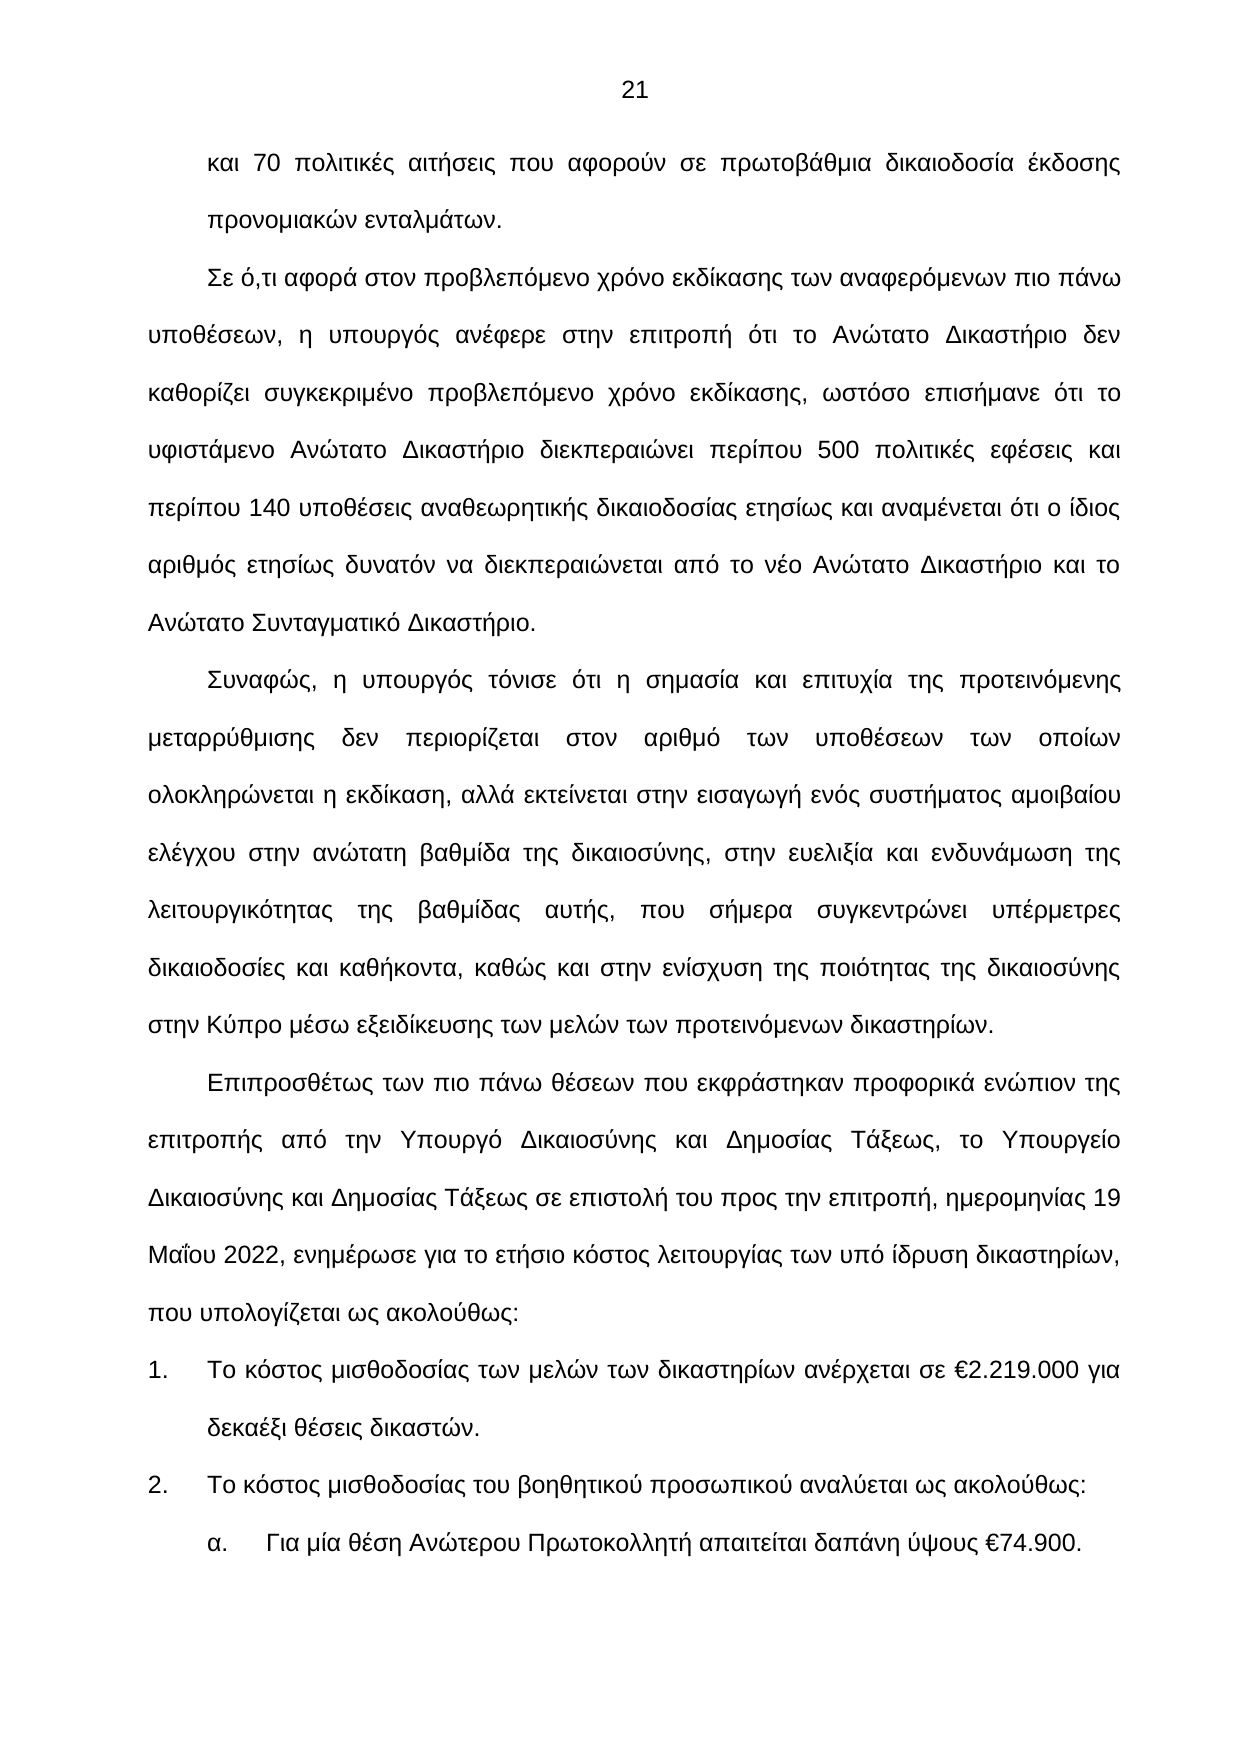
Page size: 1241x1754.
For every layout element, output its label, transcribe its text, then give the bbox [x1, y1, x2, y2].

list Το κόστος μισθοδοσίας του βοηθητικού προσωπικού αναλύεται ως ακολούθως: [148, 1470, 1122, 1499]
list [148, 148, 1122, 234]
text α. Για μία θέση Ανώτερου Πρωτοκολλητή απαιτείται δαπάνη ύψους €74.900. [207, 1528, 1122, 1556]
list Το κόστος μισθοδοσίας των μελών των δικαστηρίων ανέρχεται σε €2.219.000 για δεκαέξι θέσεις δικαστών. [148, 1355, 1122, 1441]
text Συναφώς, η υπουργός τόνισε ότι η σημασία και επιτυχία της προτεινόμενης μεταρρύθμισης δεν περιορίζεται στον αριθμό των υποθέσεων των οποίων ολοκληρώνεται η εκδίκαση, αλλά εκτείνεται στην εισαγωγή ενός συστήματος αμοιβαίου ελέγχου στην ανώτατη βαθμίδα της δικαιοσύνης, στην ευελιξία και ενδυνάμωση της λειτουργικότητας της βαθμίδας αυτής, που σήμερα συγκεντρώνει υπέρμετρες δικαιοδοσίες και καθήκοντα, καθώς και στην ενίσχυση της ποιότητας της δικαιοσύνης στην Κύπρο μέσω εξειδίκευσης των μελών των προτεινόμενων δικαστηρίων. [148, 665, 1122, 1039]
text Σε ό,τι αφορά στον προβλεπόμενο χρόνο εκδίκασης των αναφερόμενων πιο πάνω υποθέσεων, η υπουργός ανέφερε στην επιτροπή ότι το Ανώτατο Δικαστήριο δεν καθορίζει συγκεκριμένο προβλεπόμενο χρόνο εκδίκασης, ωστόσο επισήμανε ότι το υφιστάμενο Ανώτατο Δικαστήριο διεκπεραιώνει περίπου 500 πολιτικές εφέσεις και περίπου 140 υποθέσεις αναθεωρητικής δικαιοδοσίας ετησίως και αναμένεται ότι ο ίδιος αριθμός ετησίως δυνατόν να διεκπεραιώνεται από το νέο Ανώτατο Δικαστήριο και το Ανώτατο Συνταγματικό Δικαστήριο. [148, 263, 1122, 636]
text Επιπροσθέτως των πιο πάνω θέσεων που εκφράστηκαν προφορικά ενώπιον της επιτροπής από την Υπουργό Δικαιοσύνης και Δημοσίας Τάξεως, το Υπουργείο Δικαιοσύνης και Δημοσίας Τάξεως σε επιστολή του προς την επιτροπή, ημερομηνίας 19 Μαΐου 2022, ενημέρωσε για το ετήσιο κόστος λειτουργίας των υπό ίδρυση δικαστηρίων, που υπολογίζεται ως ακολούθως: [148, 1068, 1122, 1326]
